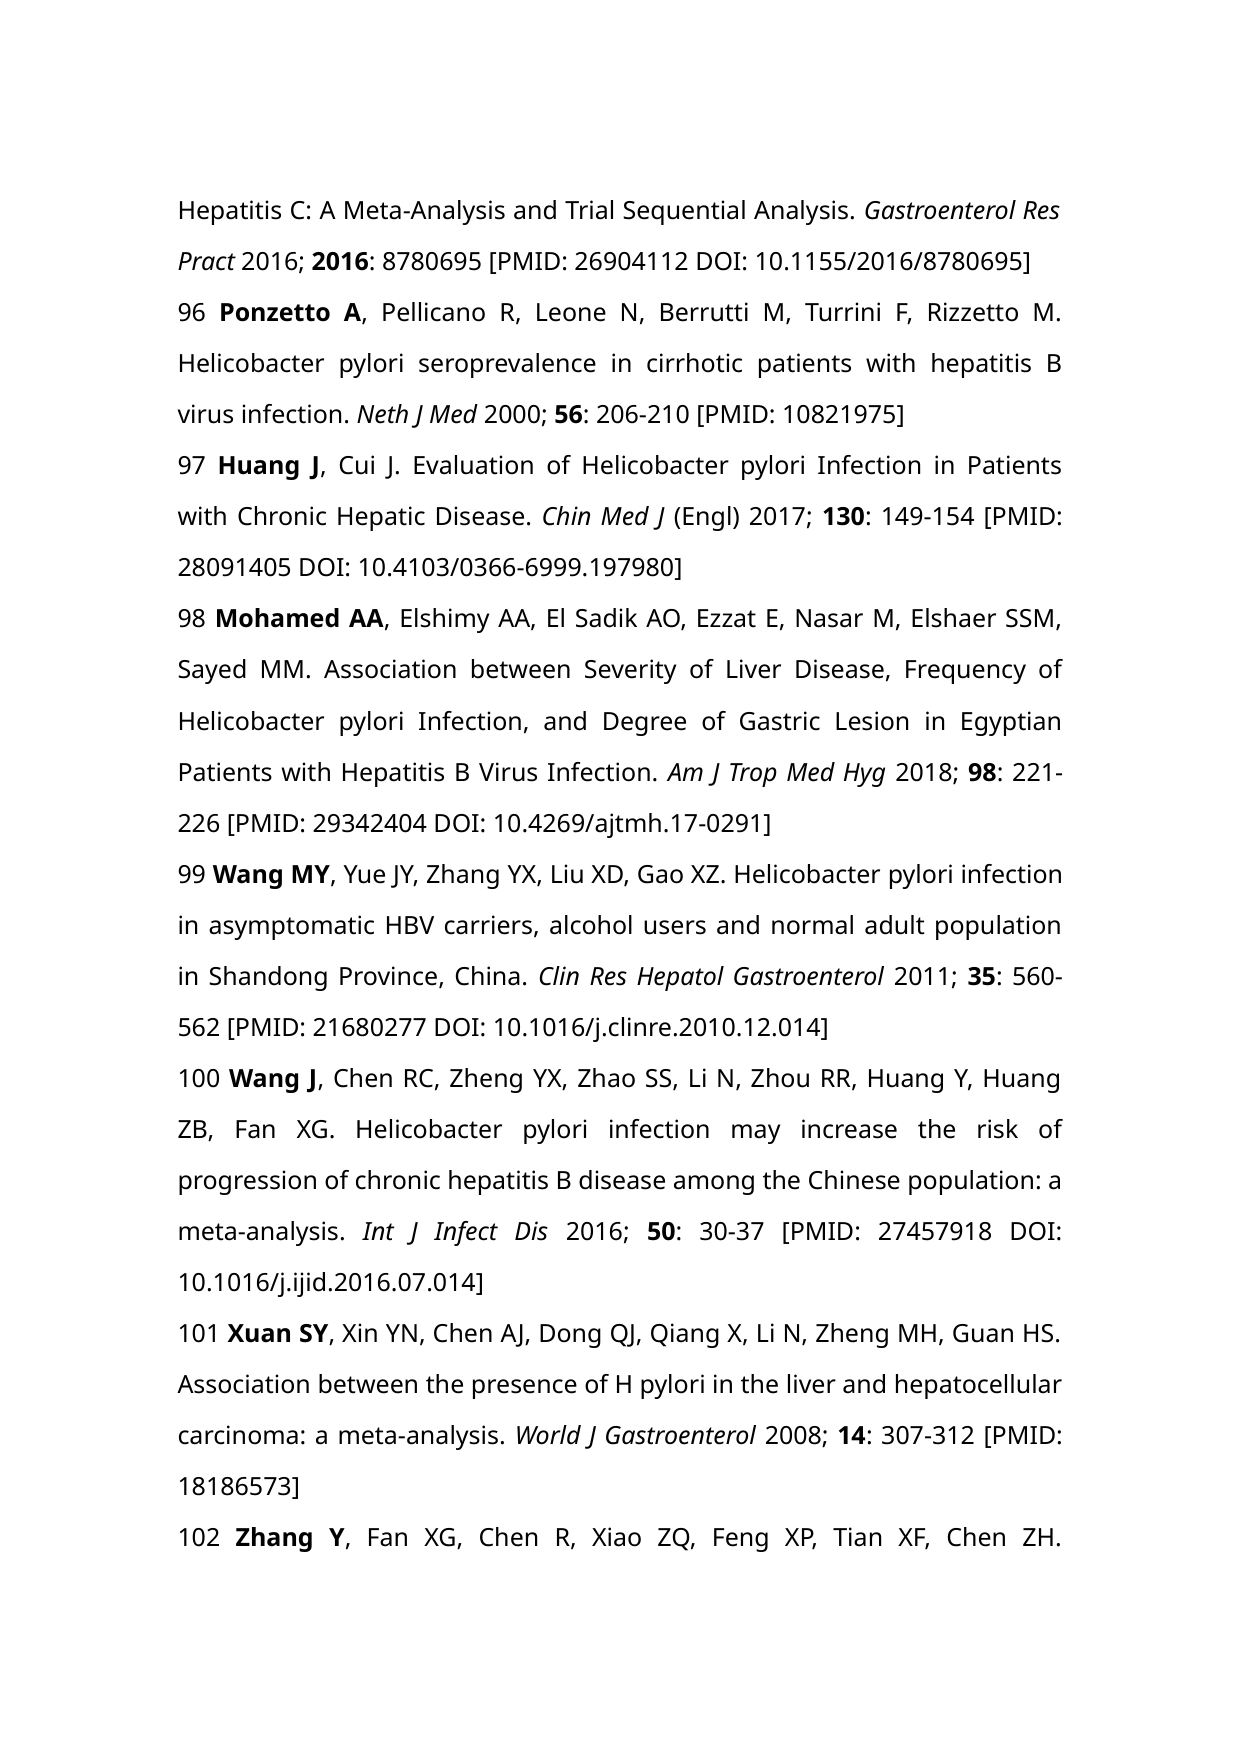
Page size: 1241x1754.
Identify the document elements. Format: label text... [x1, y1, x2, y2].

text 96 Ponzetto A, Pellicano R, Leone N, Berrutti M, Turrini F, Rizzetto M. Helicobacter pylori seroprevalence in cirrhotic patients with hepatitis B virus infection. Neth J Med 2000; 56: 206-210 [PMID: 10821975] [177, 295, 1063, 431]
text 97 Huang J, Cui J. Evaluation of Helicobacter pylori Infection in Patients with Chronic Hepatic Disease. Chin Med J (Engl) 2017; 130: 149-154 [PMID: 28091405 DOI: 10.4103/0366-6999.197980] [177, 448, 1063, 584]
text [177, 193, 1063, 278]
text 101 Xuan SY, Xin YN, Chen AJ, Dong QJ, Qiang X, Li N, Zheng MH, Guan HS. Association between the presence of H pylori in the liver and hepatocellular carcinoma: a meta-analysis. World J Gastroenterol 2008; 14: 307-312 [PMID: 18186573] [177, 1316, 1063, 1503]
text 98 Mohamed AA, Elshimy AA, El Sadik AO, Ezzat E, Nasar M, Elshaer SSM, Sayed MM. Association between Severity of Liver Disease, Frequency of Helicobacter pylori Infection, and Degree of Gastric Lesion in Egyptian Patients with Hepatitis B Virus Infection. Am J Trop Med Hyg 2018; 98: 221-226 [PMID: 29342404 DOI: 10.4269/ajtmh.17-0291] [177, 601, 1063, 839]
text 100 Wang J, Chen RC, Zheng YX, Zhao SS, Li N, Zhou RR, Huang Y, Huang ZB, Fan XG. Helicobacter pylori infection may increase the risk of progression of chronic hepatitis B disease among the Chinese population: a meta-analysis. Int J Infect Dis 2016; 50: 30-37 [PMID: 27457918 DOI: 10.1016/j.ijid.2016.07.014] [177, 1061, 1063, 1299]
text 99 Wang MY, Yue JY, Zhang YX, Liu XD, Gao XZ. Helicobacter pylori infection in asymptomatic HBV carriers, alcohol users and normal adult population in Shandong Province, China. Clin Res Hepatol Gastroenterol 2011; 35: 560-562 [PMID: 21680277 DOI: 10.1016/j.clinre.2010.12.014] [177, 856, 1063, 1043]
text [177, 1520, 1063, 1554]
